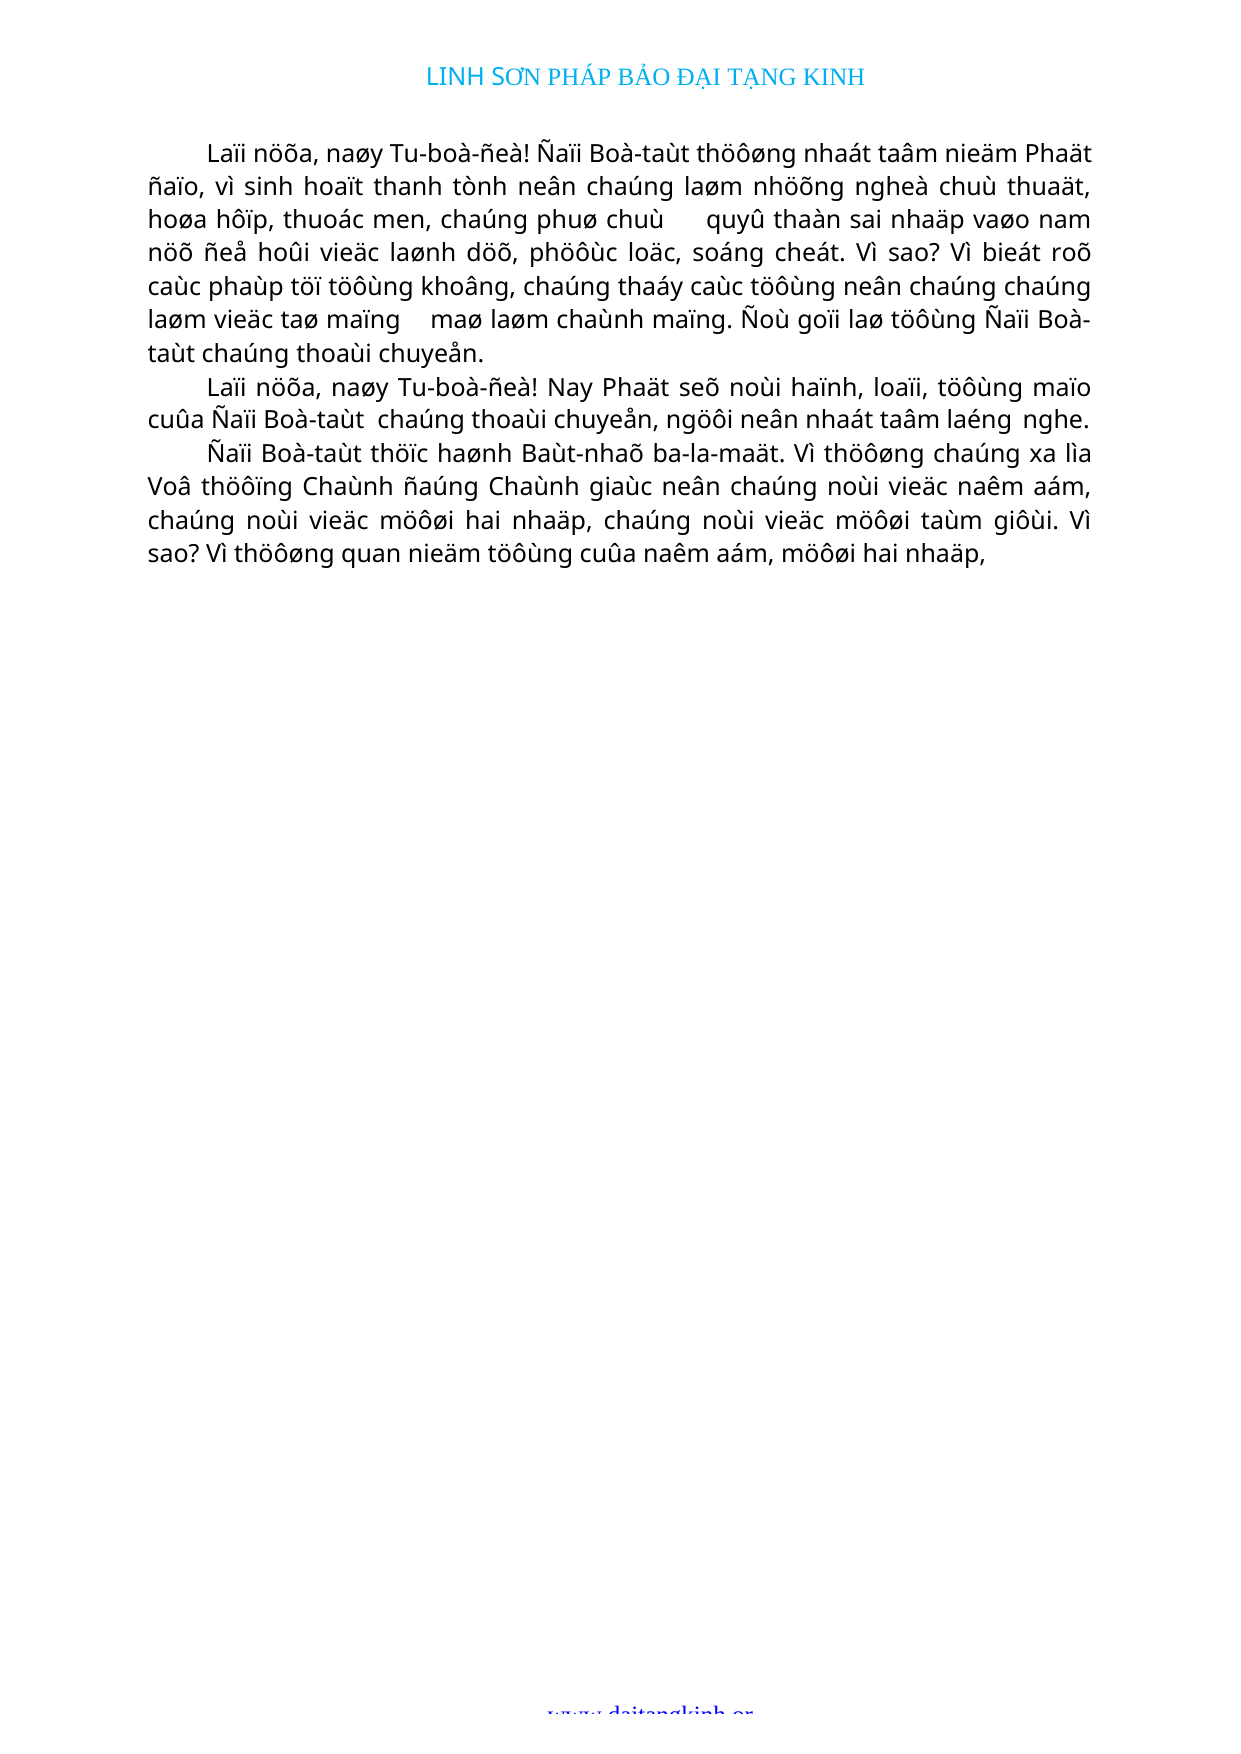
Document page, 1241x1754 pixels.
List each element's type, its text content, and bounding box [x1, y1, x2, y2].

text Laïi nöõa, naøy Tu-boà-ñeà! Ñaïi Boà-taùt thöôøng nhaát taâm nieäm Phaät ñaïo, vì sinh hoaït thanh tònh neân chaúng laøm nhöõng ngheà chuù thuaät, hoøa hôïp, thuoác men, chaúng phuø chuù quyû thaàn sai nhaäp vaøo nam nöõ ñeå hoûi vieäc laønh döõ, phöôùc loäc, soáng cheát. Vì sao? Vì bieát roõ caùc phaùp töï töôùng khoâng, chaúng thaáy caùc töôùng neân chaúng chaúng laøm vieäc taø maïng maø laøm chaùnh maïng. Ñoù goïi laø töôùng Ñaïi Boà-taùt chaúng thoaùi chuyeån. [147, 135, 1093, 369]
text Ñaïi Boà-taùt thöïc haønh Baùt-nhaõ ba-la-maät. Vì thöôøng chaúng xa lìa Voâ thöôïng Chaùnh ñaúng Chaùnh giaùc neân chaúng noùi vieäc naêm aám, chaúng noùi vieäc möôøi hai nhaäp, chaúng noùi vieäc möôøi taùm giôùi. Vì sao? Vì thöôøng quan nieäm töôùng cuûa naêm aám, möôøi hai nhaäp, [147, 436, 1093, 570]
text Laïi nöõa, naøy Tu-boà-ñeà! Nay Phaät seõ noùi haïnh, loaïi, töôùng maïo cuûa Ñaïi Boà-taùt chaúng thoaùi chuyeån, ngöôi neân nhaát taâm laéng nghe. [147, 369, 1093, 436]
